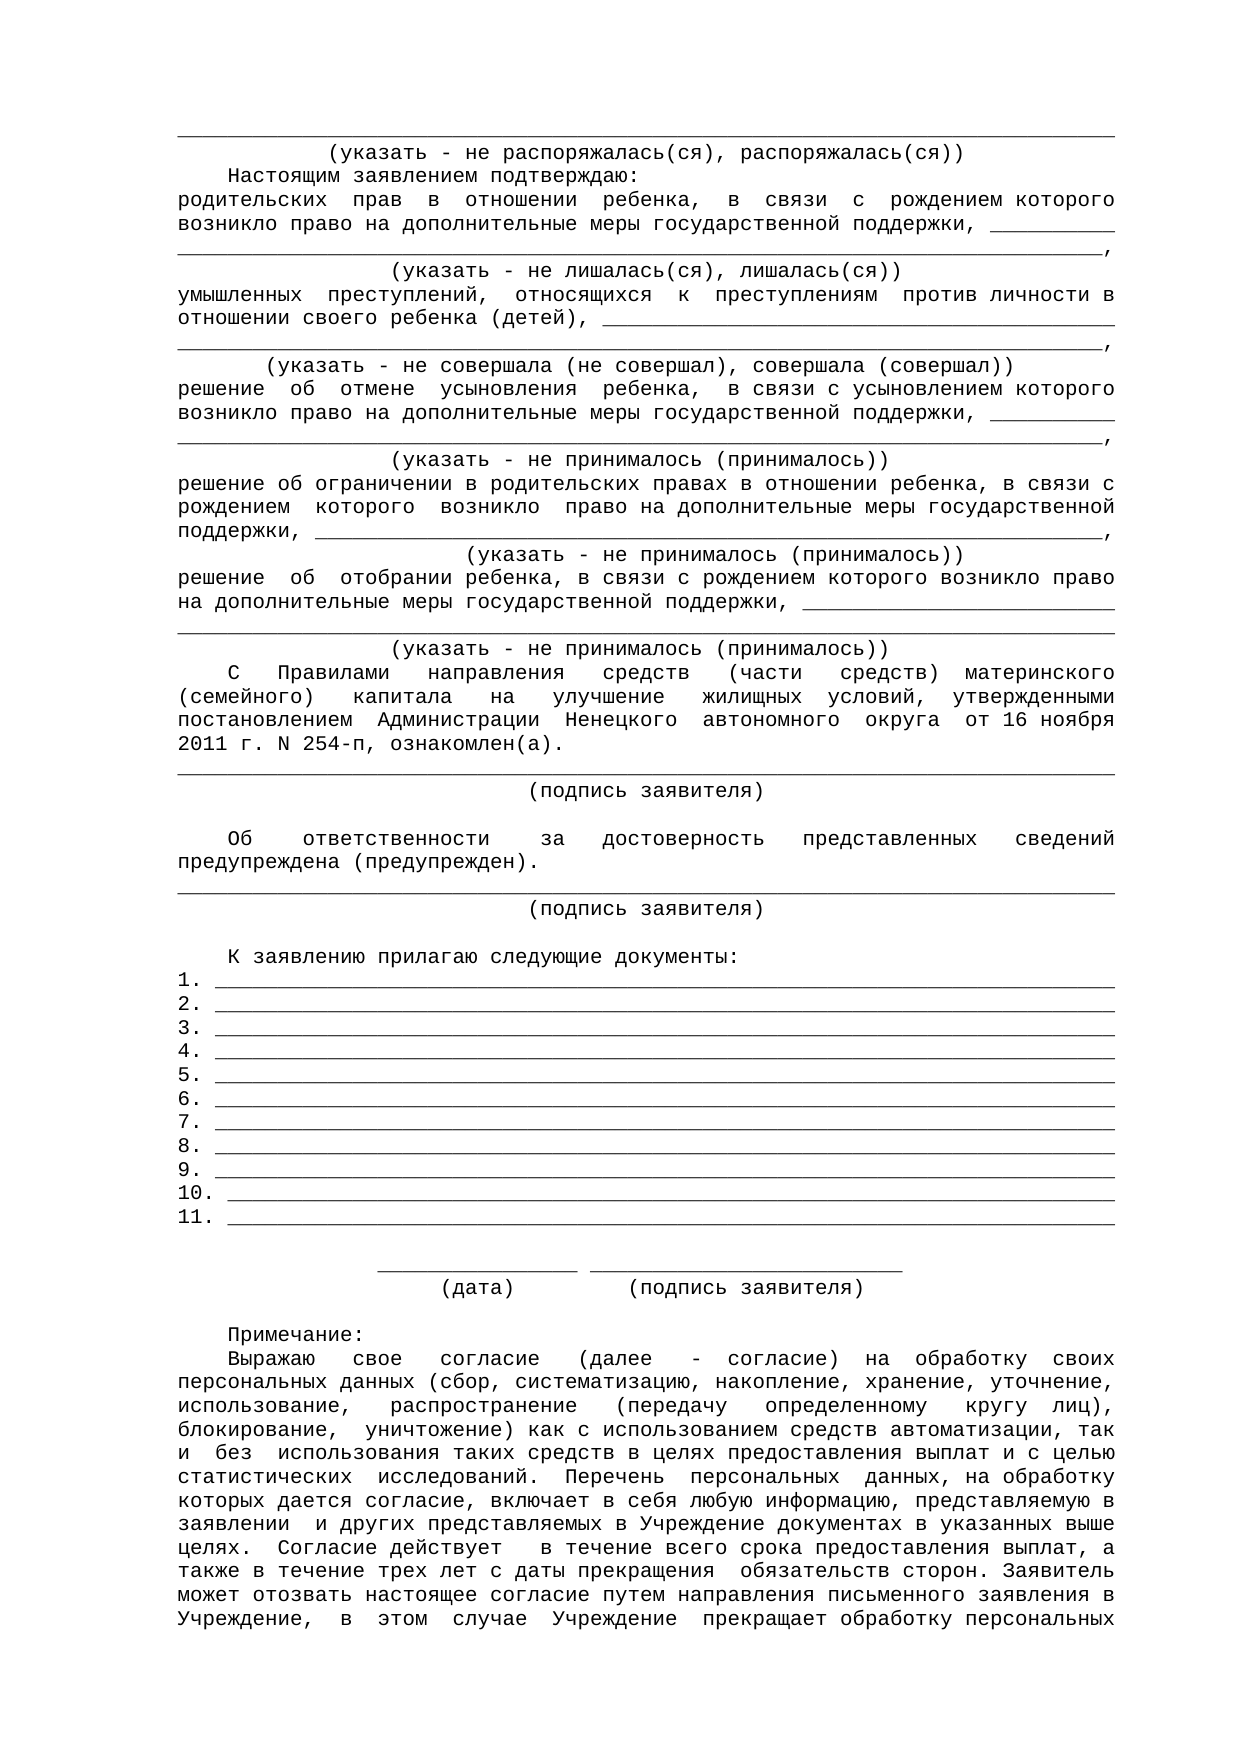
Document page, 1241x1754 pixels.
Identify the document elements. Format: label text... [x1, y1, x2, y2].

text отношении своего ребенка (детей), _________________________________________ [177, 307, 1152, 331]
text ___________________________________________________________________________ [177, 615, 1152, 638]
text 3. ________________________________________________________________________ [177, 1017, 1152, 1040]
text (указать - не принималось (принималось)) [177, 638, 1152, 662]
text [177, 118, 1152, 142]
text 2. ________________________________________________________________________ [177, 993, 1152, 1017]
text ___________________________________________________________________________ [177, 875, 1152, 898]
text К заявлению прилагаю следующие документы: [177, 946, 1152, 969]
text заявлении и других представляемых в Учреждение документах в указанных выше [177, 1513, 1152, 1537]
text Учреждение, в этом случае Учреждение прекращает обработку персональных [177, 1608, 1152, 1631]
text __________________________________________________________________________, [177, 236, 1152, 260]
text (подпись заявителя) [177, 780, 1152, 804]
text (указать - не лишалась(ся), лишалась(ся)) [177, 260, 1152, 284]
text поддержки, _______________________________________________________________, [177, 520, 1152, 544]
text ________________ _________________________ [177, 1253, 1152, 1277]
text (указать - не распоряжалась(ся), распоряжалась(ся)) [177, 142, 1152, 165]
text умышленных преступлений, относящихся к преступлениям против личности в [177, 284, 1152, 307]
text 4. ________________________________________________________________________ [177, 1040, 1152, 1064]
text родительских прав в отношении ребенка, в связи с рождением которого [177, 189, 1152, 213]
text (дата) (подпись заявителя) [177, 1277, 1152, 1300]
text 1. ________________________________________________________________________ [177, 969, 1152, 993]
text 2011 г. N 254-п, ознакомлен(а). [177, 733, 1152, 757]
text которых дается согласие, включает в себя любую информацию, представляемую в [177, 1489, 1152, 1513]
text решение об отобрании ребенка, в связи с рождением которого возникло право [177, 567, 1152, 591]
text может отозвать настоящее согласие путем направления письменного заявления в [177, 1584, 1152, 1608]
text Настоящим заявлением подтверждаю: [177, 165, 1152, 189]
text (семейного) капитала на улучшение жилищных условий, утвержденными [177, 686, 1152, 709]
text статистических исследований. Перечень персональных данных, на обработку [177, 1466, 1152, 1489]
text 11. _______________________________________________________________________ [177, 1206, 1152, 1229]
text решение об ограничении в родительских правах в отношении ребенка, в связи с [177, 473, 1152, 496]
text Примечание: [177, 1324, 1152, 1348]
text использование, распространение (передачу определенному кругу лиц), [177, 1395, 1152, 1419]
text (подпись заявителя) [177, 898, 1152, 922]
text возникло право на дополнительные меры государственной поддержки, __________ [177, 402, 1152, 426]
text целях. Согласие действует в течение всего срока предоставления выплат, а [177, 1537, 1152, 1561]
text и без использования таких средств в целях предоставления выплат и с целью [177, 1442, 1152, 1466]
text персональных данных (сбор, систематизацию, накопление, хранение, уточнение, [177, 1371, 1152, 1395]
text (указать - не принималось (принималось)) [177, 544, 1152, 567]
text 7. ________________________________________________________________________ [177, 1111, 1152, 1135]
text Выражаю свое согласие (далее - согласие) на обработку своих [177, 1348, 1152, 1371]
text __________________________________________________________________________, [177, 331, 1152, 354]
text 9. ________________________________________________________________________ [177, 1158, 1152, 1182]
text 8. ________________________________________________________________________ [177, 1135, 1152, 1158]
text возникло право на дополнительные меры государственной поддержки, __________ [177, 213, 1152, 236]
text также в течение трех лет с даты прекращения обязательств сторон. Заявитель [177, 1561, 1152, 1584]
text предупреждена (предупрежден). [177, 851, 1152, 875]
text Об ответственности за достоверность представленных сведений [177, 827, 1152, 851]
text 10. _______________________________________________________________________ [177, 1182, 1152, 1206]
text ___________________________________________________________________________ [177, 757, 1152, 780]
text постановлением Администрации Ненецкого автономного округа от 16 ноября [177, 709, 1152, 733]
text С Правилами направления средств (части средств) материнского [177, 662, 1152, 686]
text рождением которого возникло право на дополнительные меры государственной [177, 496, 1152, 520]
text __________________________________________________________________________, [177, 426, 1152, 449]
text решение об отмене усыновления ребенка, в связи с усыновлением которого [177, 378, 1152, 402]
text 6. ________________________________________________________________________ [177, 1088, 1152, 1111]
text блокирование, уничтожение) как с использованием средств автоматизации, так [177, 1419, 1152, 1442]
text на дополнительные меры государственной поддержки, _________________________ [177, 591, 1152, 615]
text (указать - не принималось (принималось)) [177, 449, 1152, 473]
text (указать - не совершала (не совершал), совершала (совершал)) [177, 354, 1152, 378]
text 5. ________________________________________________________________________ [177, 1064, 1152, 1088]
